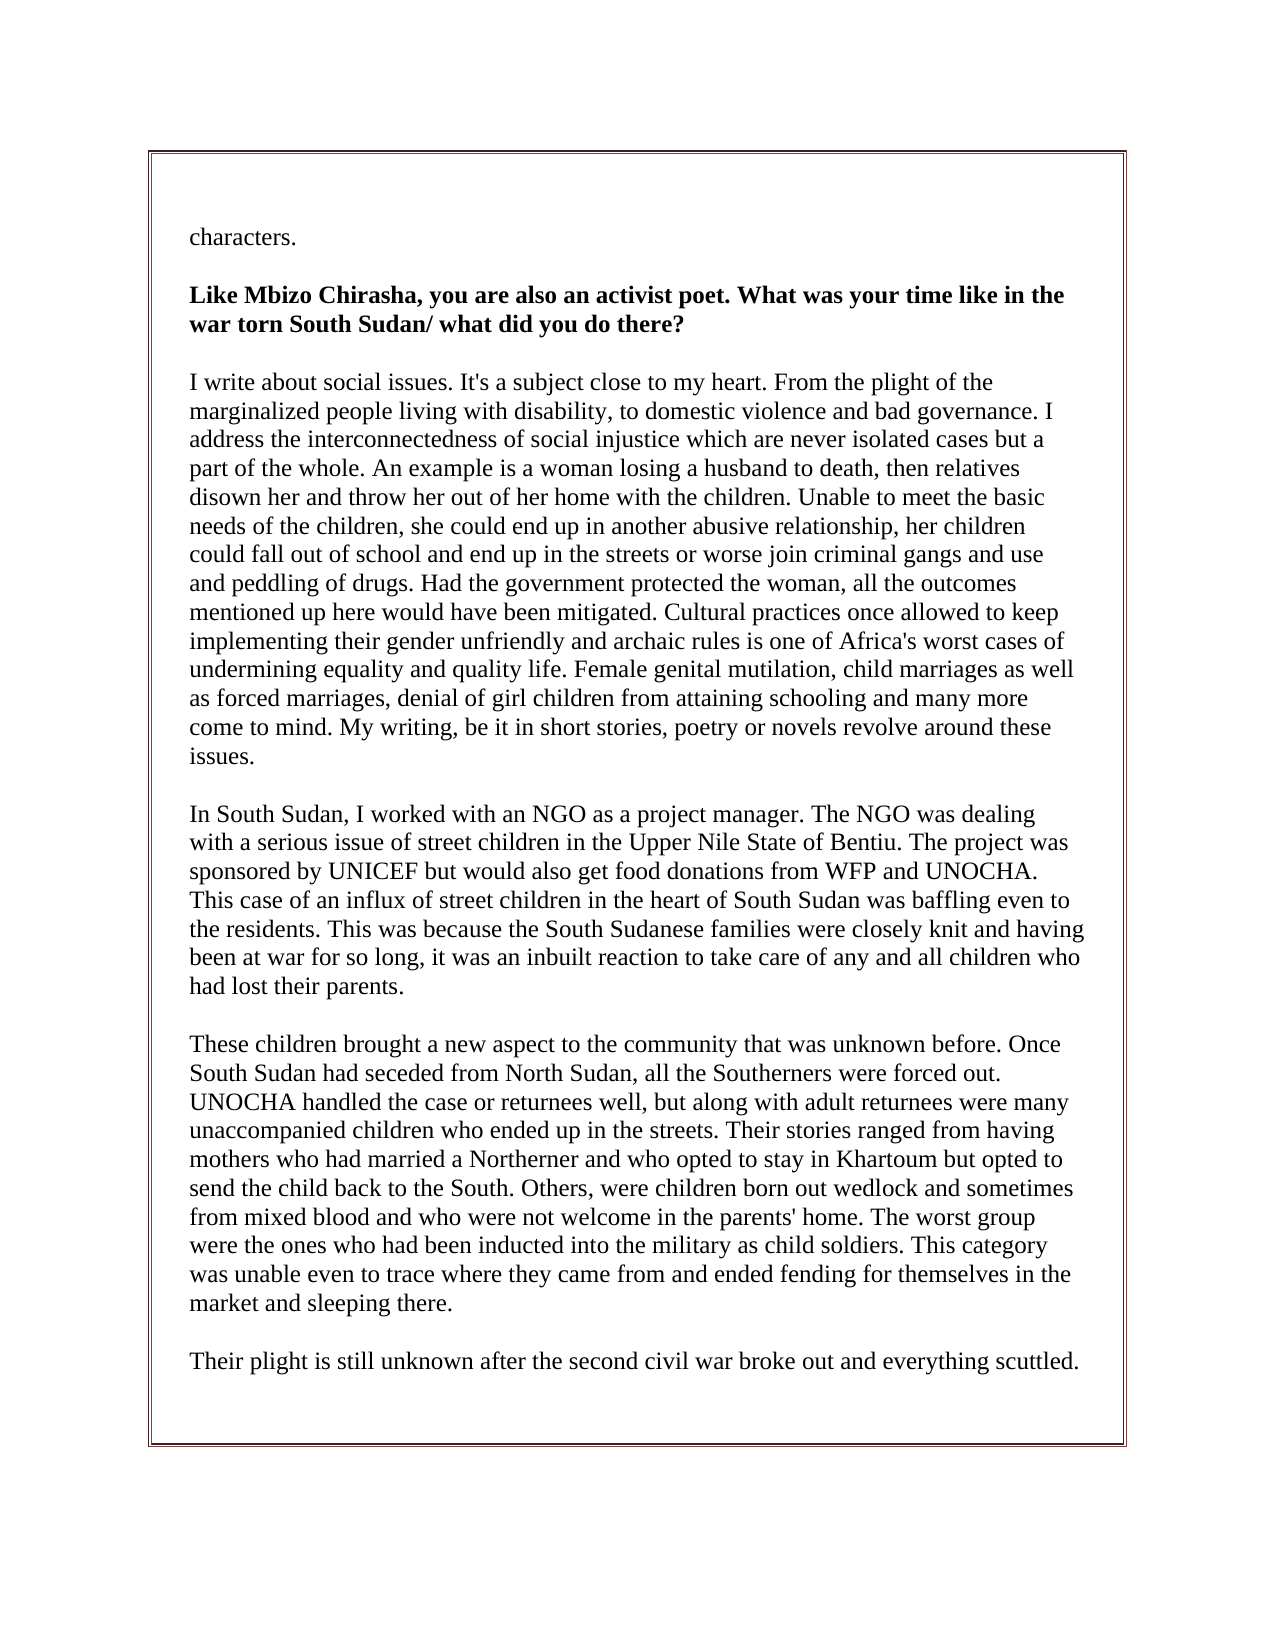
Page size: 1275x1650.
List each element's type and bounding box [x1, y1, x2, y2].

table_cell [152, 154, 1123, 1443]
